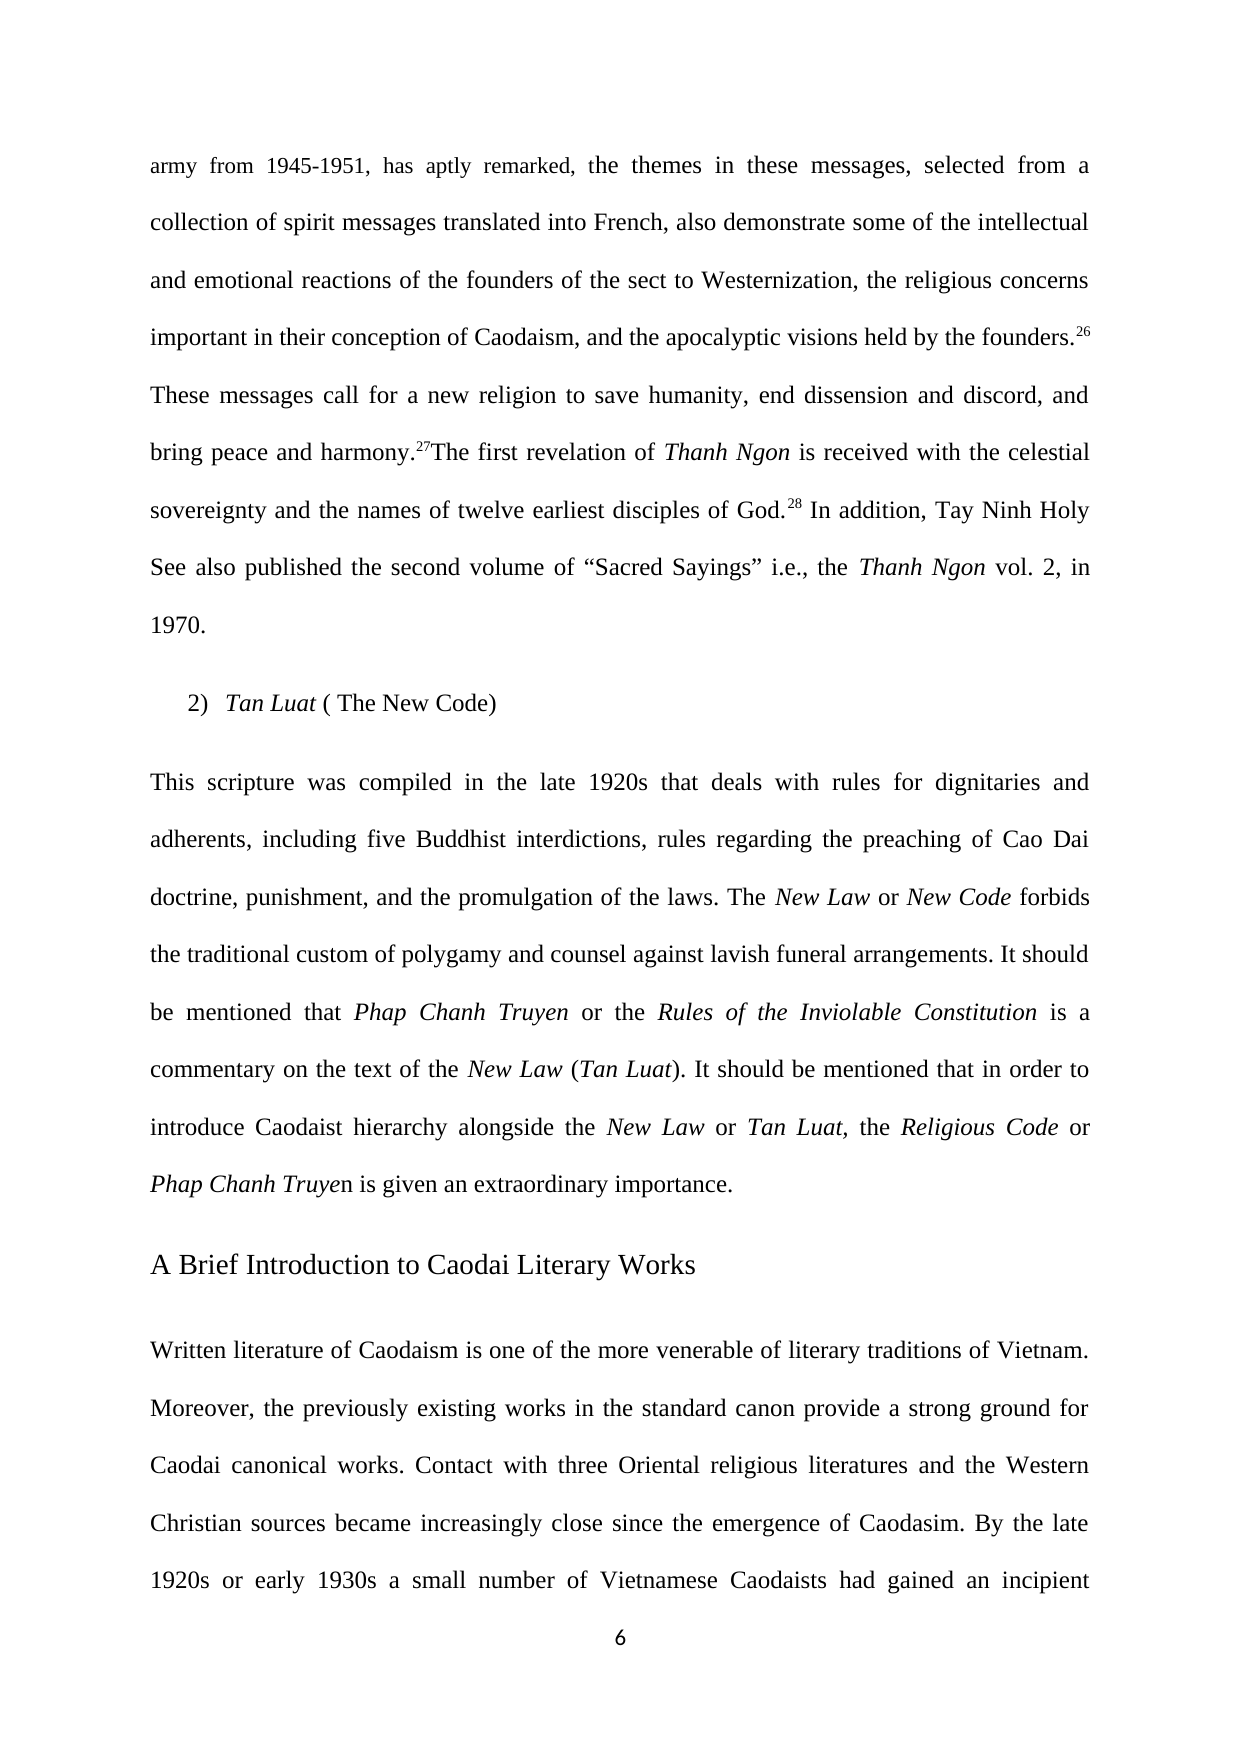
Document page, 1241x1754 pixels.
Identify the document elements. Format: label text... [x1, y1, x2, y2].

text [150, 1335, 1090, 1594]
text A Brief Introduction to Caodai Literary Works [150, 1247, 1090, 1281]
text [150, 150, 1090, 639]
text This scripture was compiled in the late 1920s that deals with rules for dignitaries and adherents, including five Buddhist interdictions, rules regarding the preaching of Cao Dai doctrine, punishment, and the promulgation of the laws. The New Law or New Code forbids the traditional custom of polygamy and counsel against lavish funeral arrangements. It should be mentioned that Phap Chanh Truyen or the Rules of the Inviolable Constitution is a commentary on the text of the New Law (Tan Luat). It should be mentioned that in order to introduce Caodaist hierarchy alongside the New Law or Tan Luat, the Religious Code or Phap Chanh Truyen is given an extraordinary importance. [150, 767, 1090, 1198]
list Tan Luat ( The New Code) [187, 688, 1090, 717]
